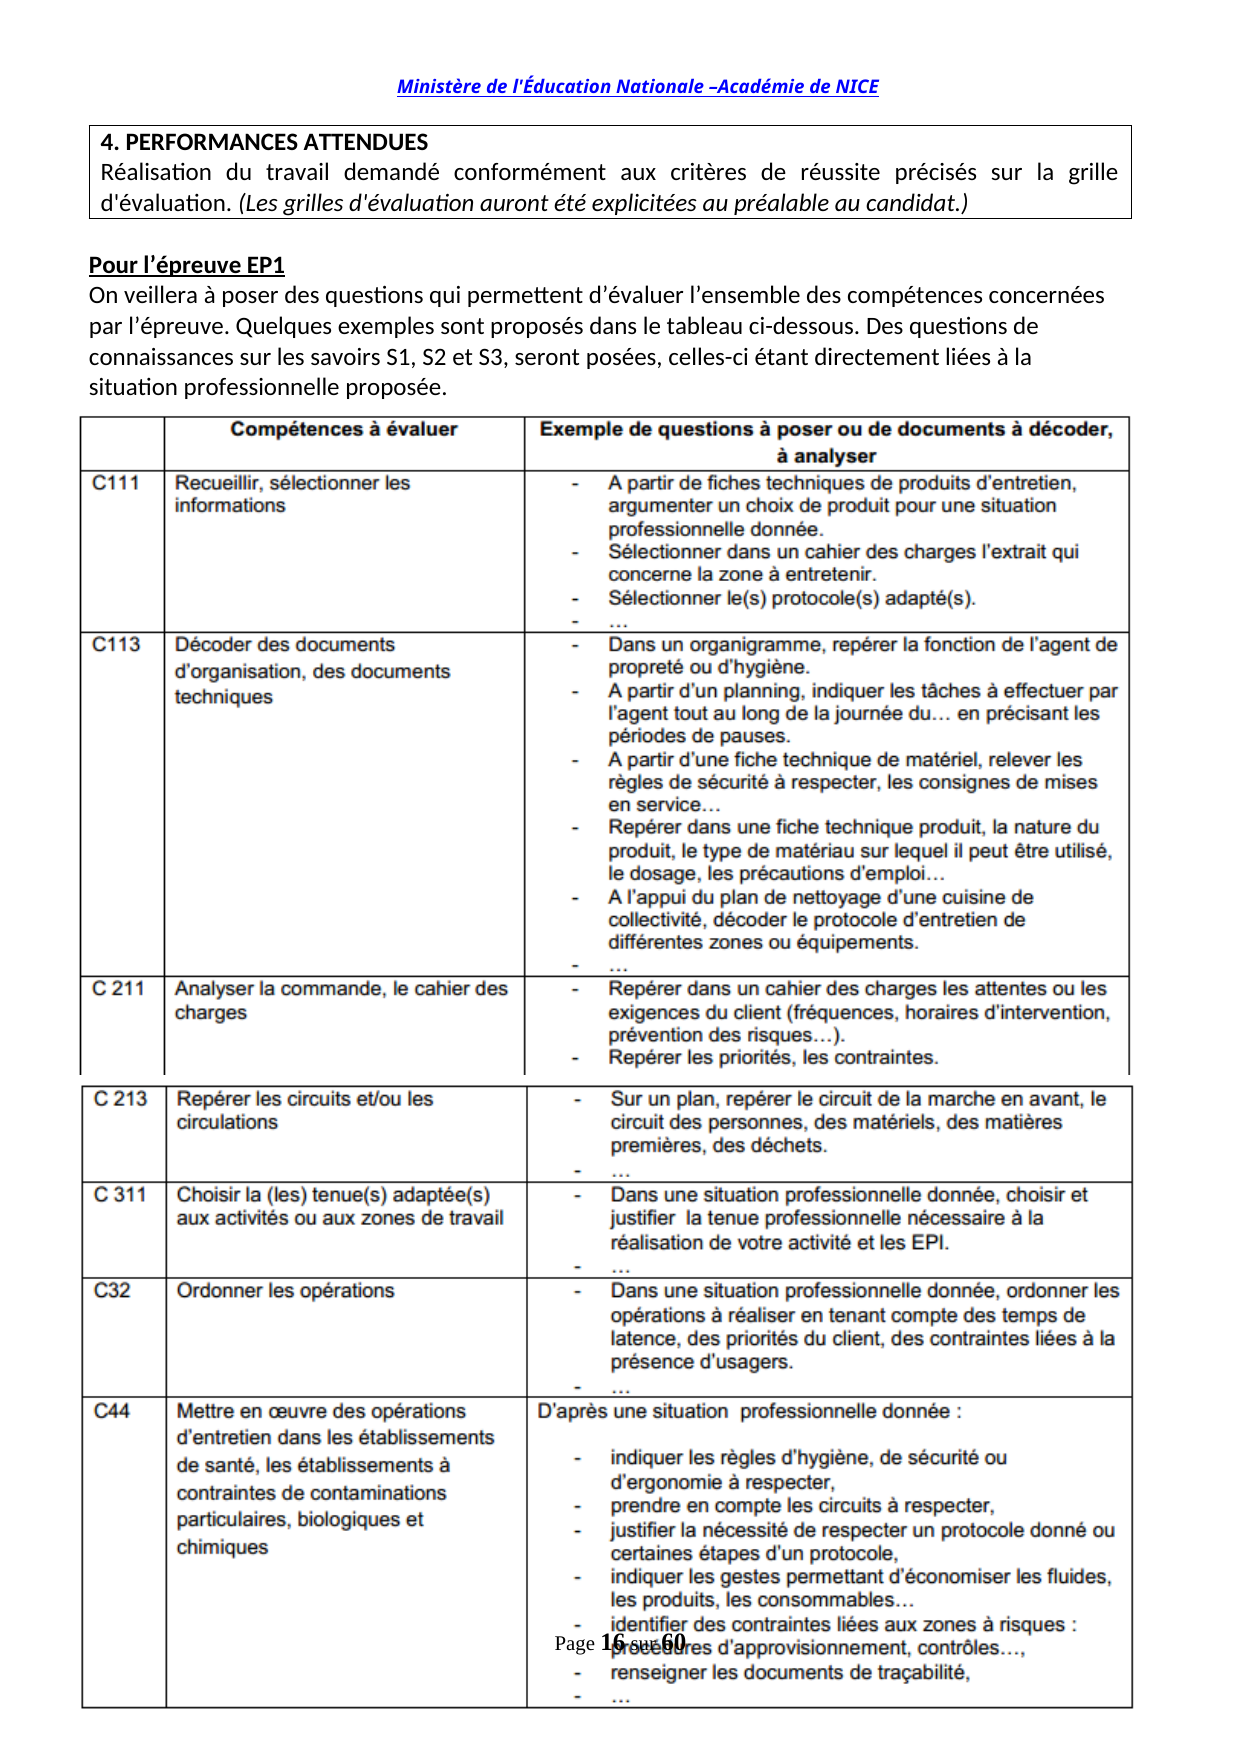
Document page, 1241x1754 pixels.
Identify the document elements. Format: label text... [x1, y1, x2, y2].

picture [51, 403, 1147, 1718]
text Pour l’épreuve EP1 [89, 249, 1152, 279]
text situation professionnelle proposée. [89, 371, 1152, 402]
text connaissances sur les savoirs S1, S2 et S3, seront posées, celles-ci étant directement liées à la [89, 341, 1152, 371]
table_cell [90, 126, 1131, 217]
text On veillera à poser des questions qui permettent d’évaluer l’ensemble des compétences concernées [89, 279, 1152, 310]
text par l’épreuve. Quelques exemples sont proposés dans le tableau ci-dessous. Des questions de [89, 310, 1152, 341]
